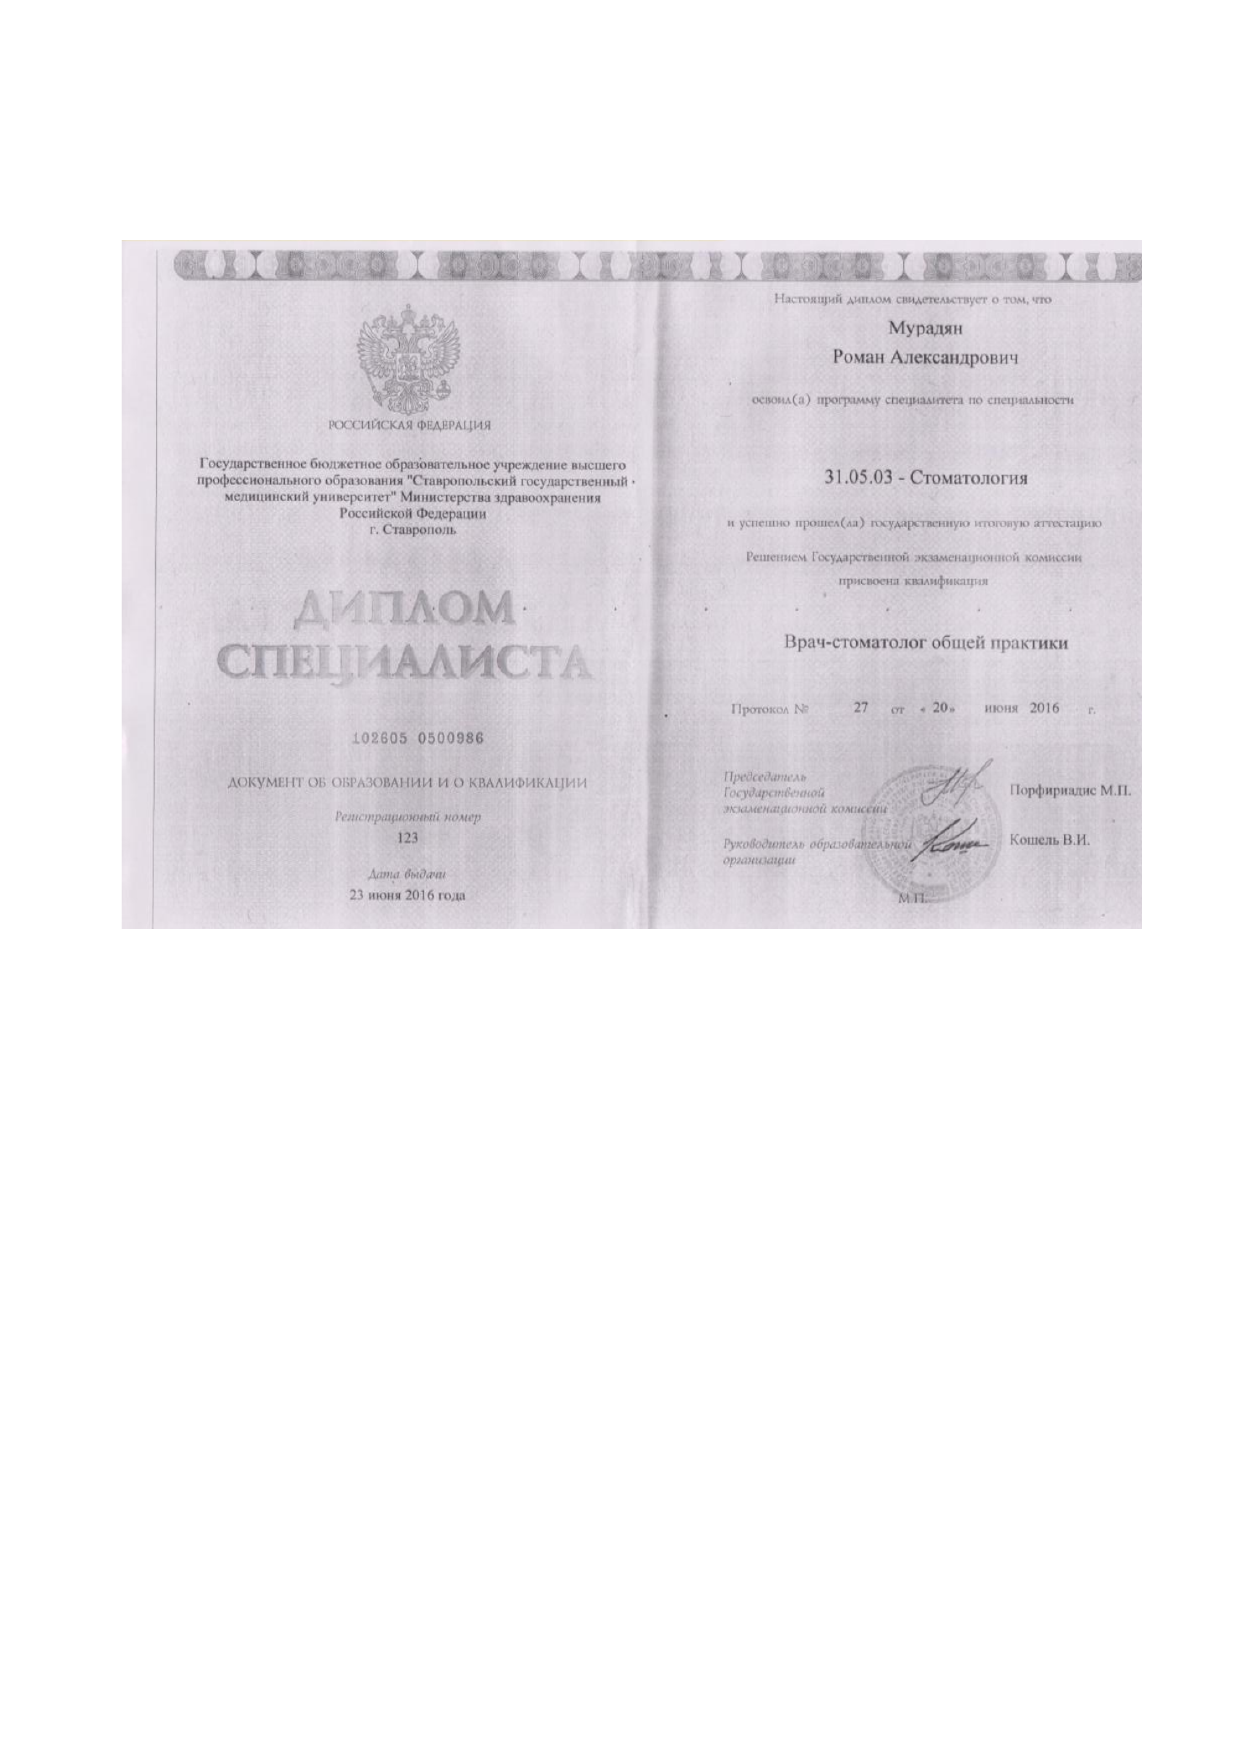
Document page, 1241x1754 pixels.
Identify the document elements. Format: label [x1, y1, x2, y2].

picture [123, 240, 1141, 929]
